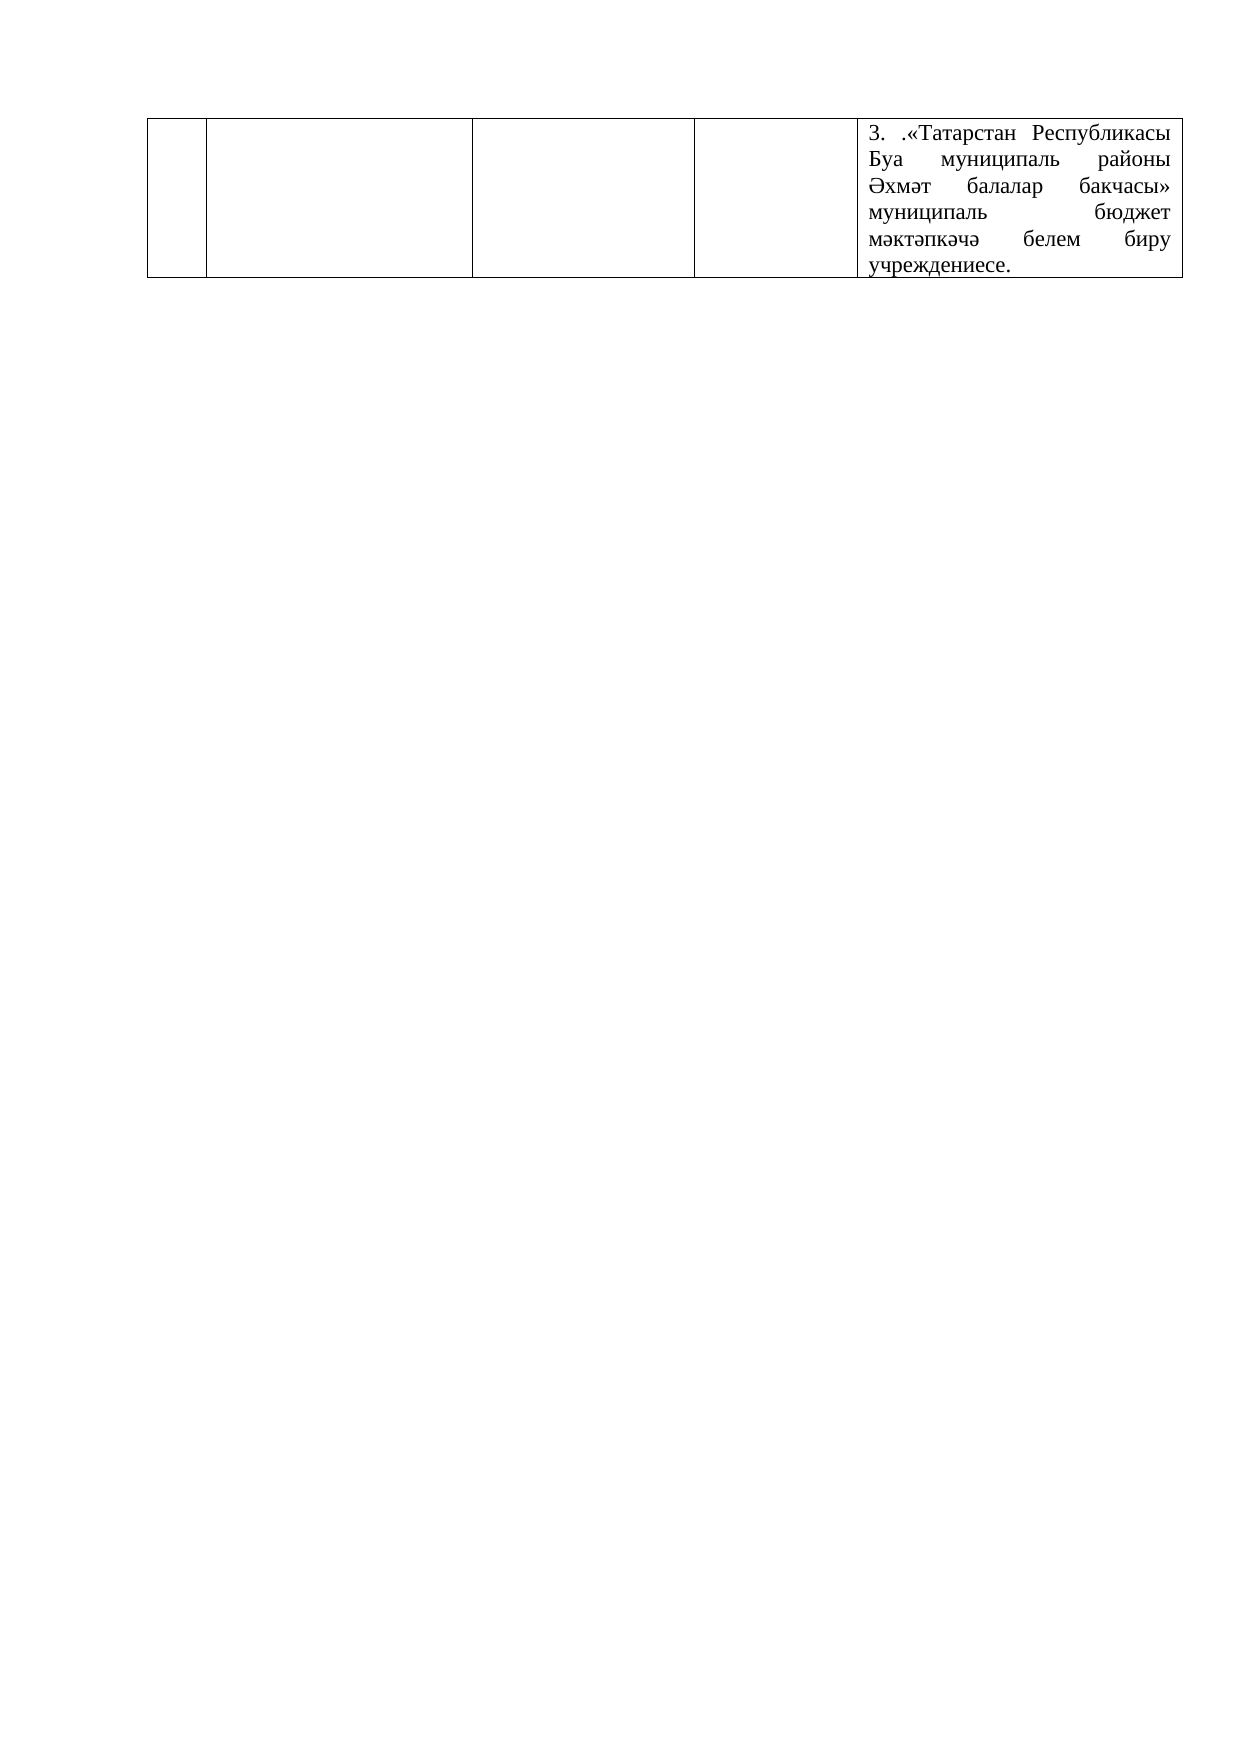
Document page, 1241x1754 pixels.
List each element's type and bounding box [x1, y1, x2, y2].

table_cell [695, 119, 857, 277]
table_cell [207, 119, 472, 277]
table_cell [148, 119, 206, 277]
table_cell [858, 119, 1182, 277]
table_cell [473, 119, 694, 277]
